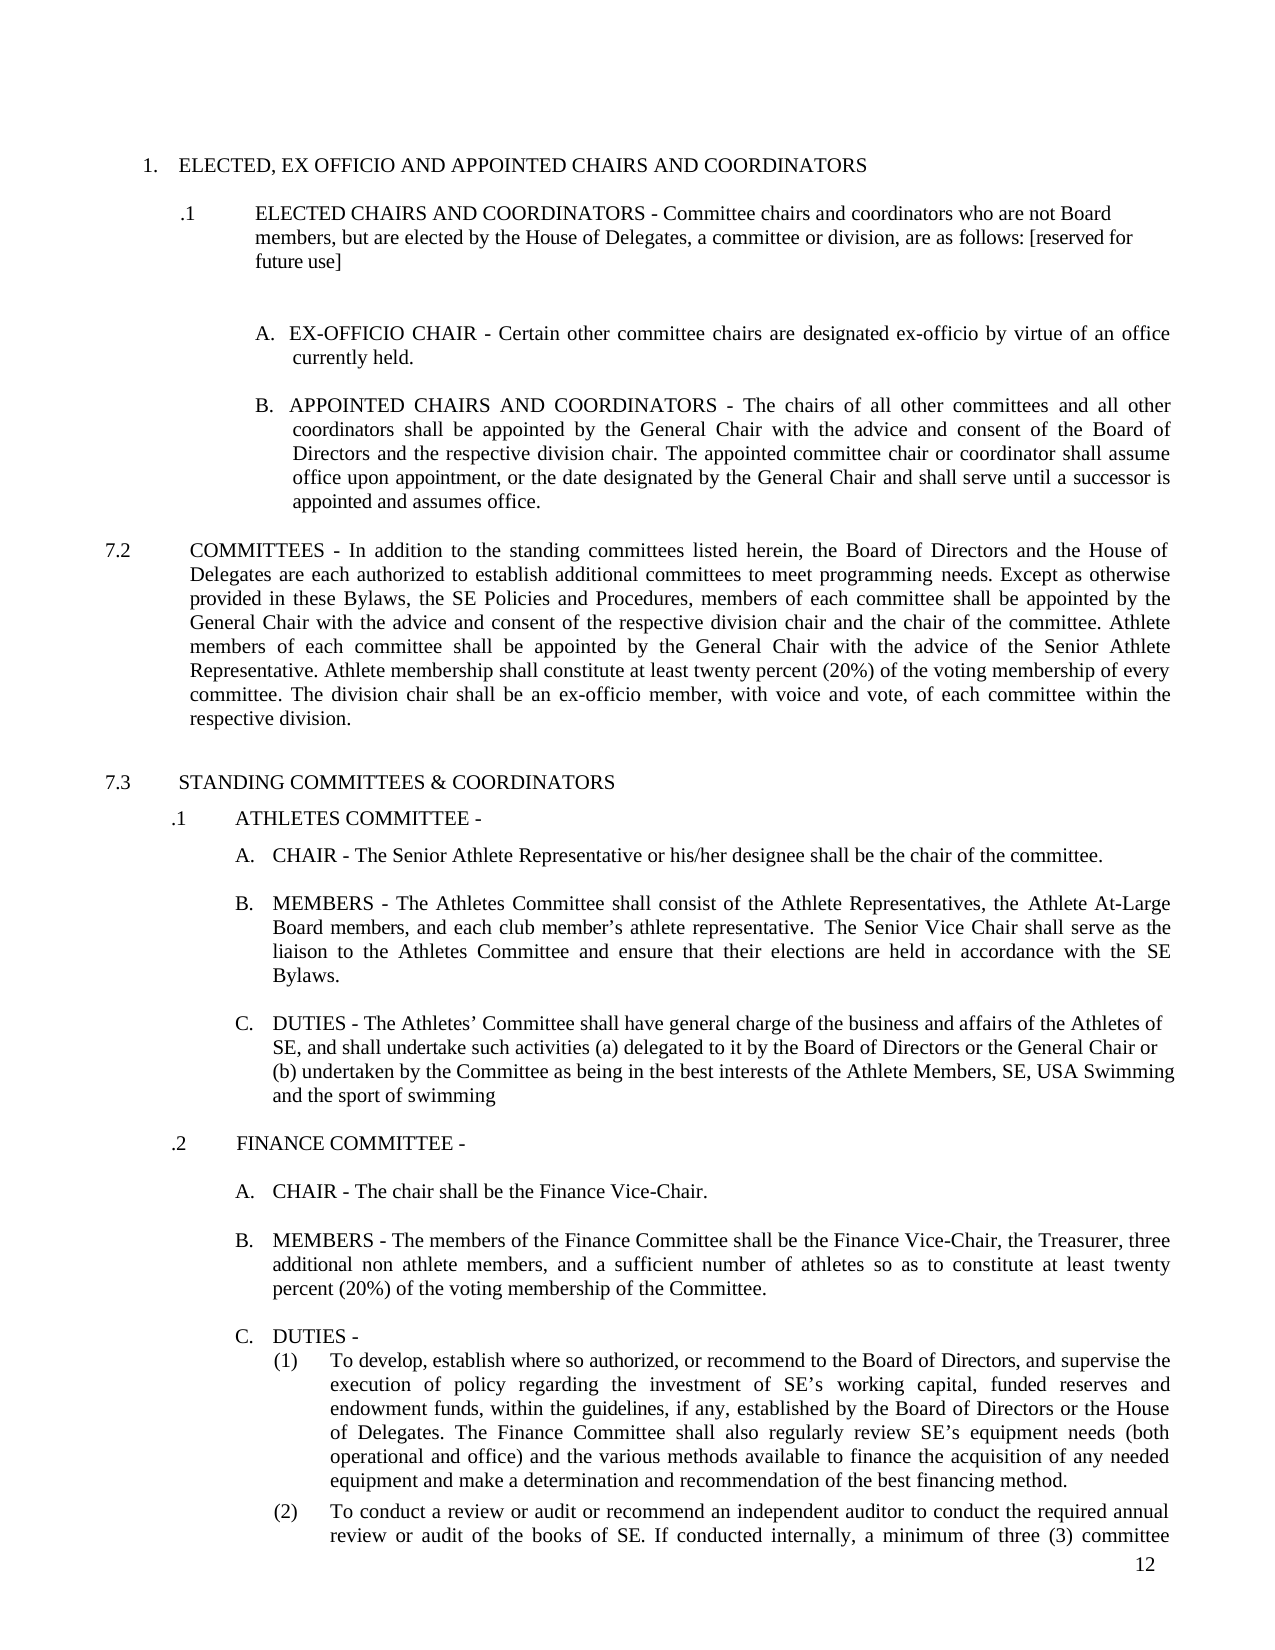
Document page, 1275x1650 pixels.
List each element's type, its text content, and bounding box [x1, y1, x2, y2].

list MEMBERS - The members of the Finance Committee shall be the Finance Vice-Chair, the Treasurer, three additional non athlete members, and a sufficient number of athletes so as to constitute at least twenty percent (20%) of the voting membership of the Committee. [235, 1228, 1171, 1300]
list STANDING COMMITTEES & COORDINATORS [105, 769, 1183, 794]
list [274, 1499, 1170, 1547]
list DUTIES - The Athletes’ Committee shall have general charge of the business and affairs of the Athletes of SE, and shall undertake such activities (a) delegated to it by the Board of Directors or the General Chair or [235, 1011, 1171, 1059]
list MEMBERS - The Athletes Committee shall consist of the Athlete Representatives, the Athlete At-Large Board members, and each club member’s athlete representative. The Senior Vice Chair shall serve as the liaison to the Athletes Committee and ensure that their elections are held in accordance with the SE Bylaws. [235, 891, 1171, 987]
list ELECTED, EX OFFICIO AND APPOINTED CHAIRS AND COORDINATORS [142, 152, 1183, 177]
list To develop, establish where so authorized, or recommend to the Board of Directors, and supervise the execution of policy regarding the investment of SE’s working capital, funded reserves and endowment funds, within the guidelines, if any, established by the Board of Directors or the House of Delegates. The Finance Committee shall also regularly review SE’s equipment needs (both operational and office) and the various methods available to finance the acquisition of any needed equipment and make a determination and recommendation of the best financing method. [274, 1348, 1171, 1492]
list FINANCE COMMITTEE - [171, 1131, 1183, 1155]
list DUTIES - [235, 1324, 1183, 1348]
list CHAIR - The chair shall be the Finance Vice-Chair. [235, 1179, 1183, 1203]
list COMMITTEES - In addition to the standing committees listed herein, the Board of Directors and the House of Delegates are each authorized to establish additional committees to meet programming needs. Except as otherwise provided in these Bylaws, the SE Policies and Procedures, members of each committee shall be appointed by the General Chair with the advice and consent of the respective division chair and the chair of the committee. Athlete members of each committee shall be appointed by the General Chair with the advice of the Senior Athlete Representative. Athlete membership shall constitute at least twenty percent (20%) of the voting membership of every committee. The division chair shall be an ex-officio member, with voice and vote, of each committee within the respective division. [105, 537, 1171, 730]
list ELECTED CHAIRS AND COORDINATORS - Committee chairs and coordinators who are not Board members, but are elected by the House of Delegates, a committee or division, are as follows: [reserved for future use] [180, 201, 1170, 273]
list EX-OFFICIO CHAIR - Certain other committee chairs are designated ex-officio by virtue of an office currently held. [255, 321, 1170, 369]
list CHAIR - The Senior Athlete Representative or his/her designee shall be the chair of the committee. [235, 843, 1183, 867]
list ATHLETES COMMITTEE - [171, 806, 1183, 830]
list APPOINTED CHAIRS AND COORDINATORS - The chairs of all other committees and all other coordinators shall be appointed by the General Chair with the advice and consent of the Board of Directors and the respective division chair. The appointed committee chair or coordinator shall assume office upon appointment, or the date designated by the General Chair and shall serve until a successor is appointed and assumes office. [255, 393, 1171, 513]
text (b) undertaken by the Committee as being in the best interests of the Athlete Members, SE, USA Swimming and the sport of swimming [272, 1059, 1183, 1107]
